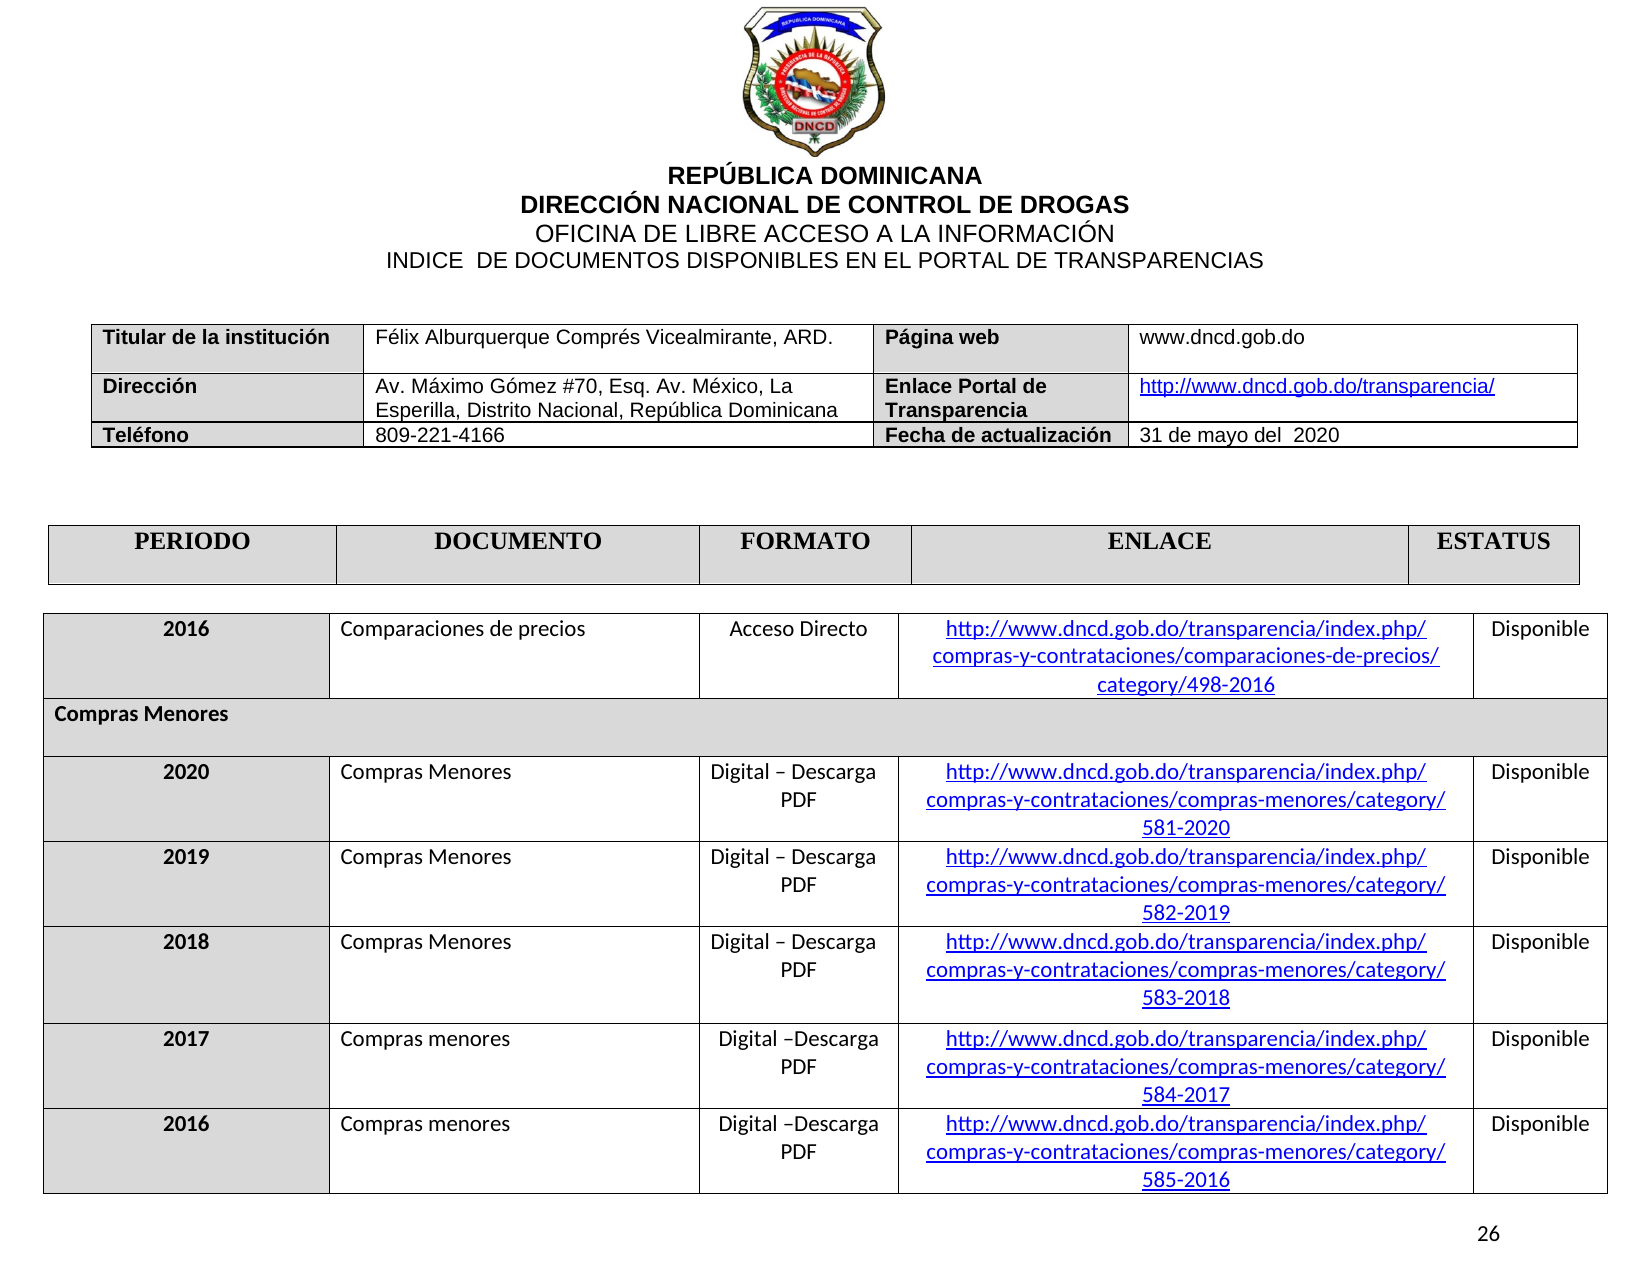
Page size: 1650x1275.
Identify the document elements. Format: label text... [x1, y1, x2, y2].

table_cell http://www.dncd.gob.do/transparencia/index.php/compras-y-contrataciones/compras-menores/category/585-2016 [899, 1109, 1473, 1193]
table_cell Disponible [1474, 614, 1607, 698]
table_cell Compras Menores [330, 842, 699, 926]
table_cell Disponible [1474, 842, 1607, 926]
picture [742, 5, 886, 157]
table_cell http://www.dncd.gob.do/transparencia/index.php/compras-y-contrataciones/compras-menores/category/584-2017 [899, 1024, 1473, 1108]
table_cell 2016 [44, 614, 329, 698]
table_cell http://www.dncd.gob.do/transparencia/index.php/compras-y-contrataciones/compras-menores/category/581-2020 [899, 757, 1473, 841]
table_cell Digital – Descarga PDF [700, 842, 898, 926]
table_cell 2020 [44, 757, 329, 841]
table_cell 2017 [44, 1024, 329, 1108]
table_cell Digital –Descarga PDF [700, 1024, 898, 1108]
table_cell Compras menores [330, 1024, 699, 1108]
table_cell Compras Menores [330, 757, 699, 841]
table_cell 2018 [44, 927, 329, 1023]
table_cell 2016 [44, 1109, 329, 1193]
table_cell Digital –Descarga PDF [700, 1109, 898, 1193]
table_cell Comparaciones de precios [330, 614, 699, 698]
table_cell Compras Menores [44, 699, 1607, 756]
table_cell Digital – Descarga PDF [700, 757, 898, 841]
table_cell 2019 [44, 842, 329, 926]
table_cell Disponible [1474, 757, 1607, 841]
table_cell http://www.dncd.gob.do/transparencia/index.php/compras-y-contrataciones/comparaciones-de-precios/category/498-2016 [899, 614, 1473, 698]
table_cell Acceso Directo [700, 614, 898, 698]
table_cell Digital – Descarga PDF [700, 927, 898, 1023]
table_cell Compras menores [330, 1109, 699, 1193]
table_cell Disponible [1474, 1024, 1607, 1108]
table_cell Compras Menores [330, 927, 699, 1023]
table_cell Disponible [1474, 1109, 1607, 1193]
table_cell Disponible [1474, 927, 1607, 1023]
table_cell http://www.dncd.gob.do/transparencia/index.php/compras-y-contrataciones/compras-menores/category/583-2018 [899, 927, 1473, 1023]
table_cell http://www.dncd.gob.do/transparencia/index.php/compras-y-contrataciones/compras-menores/category/582-2019 [899, 842, 1473, 926]
